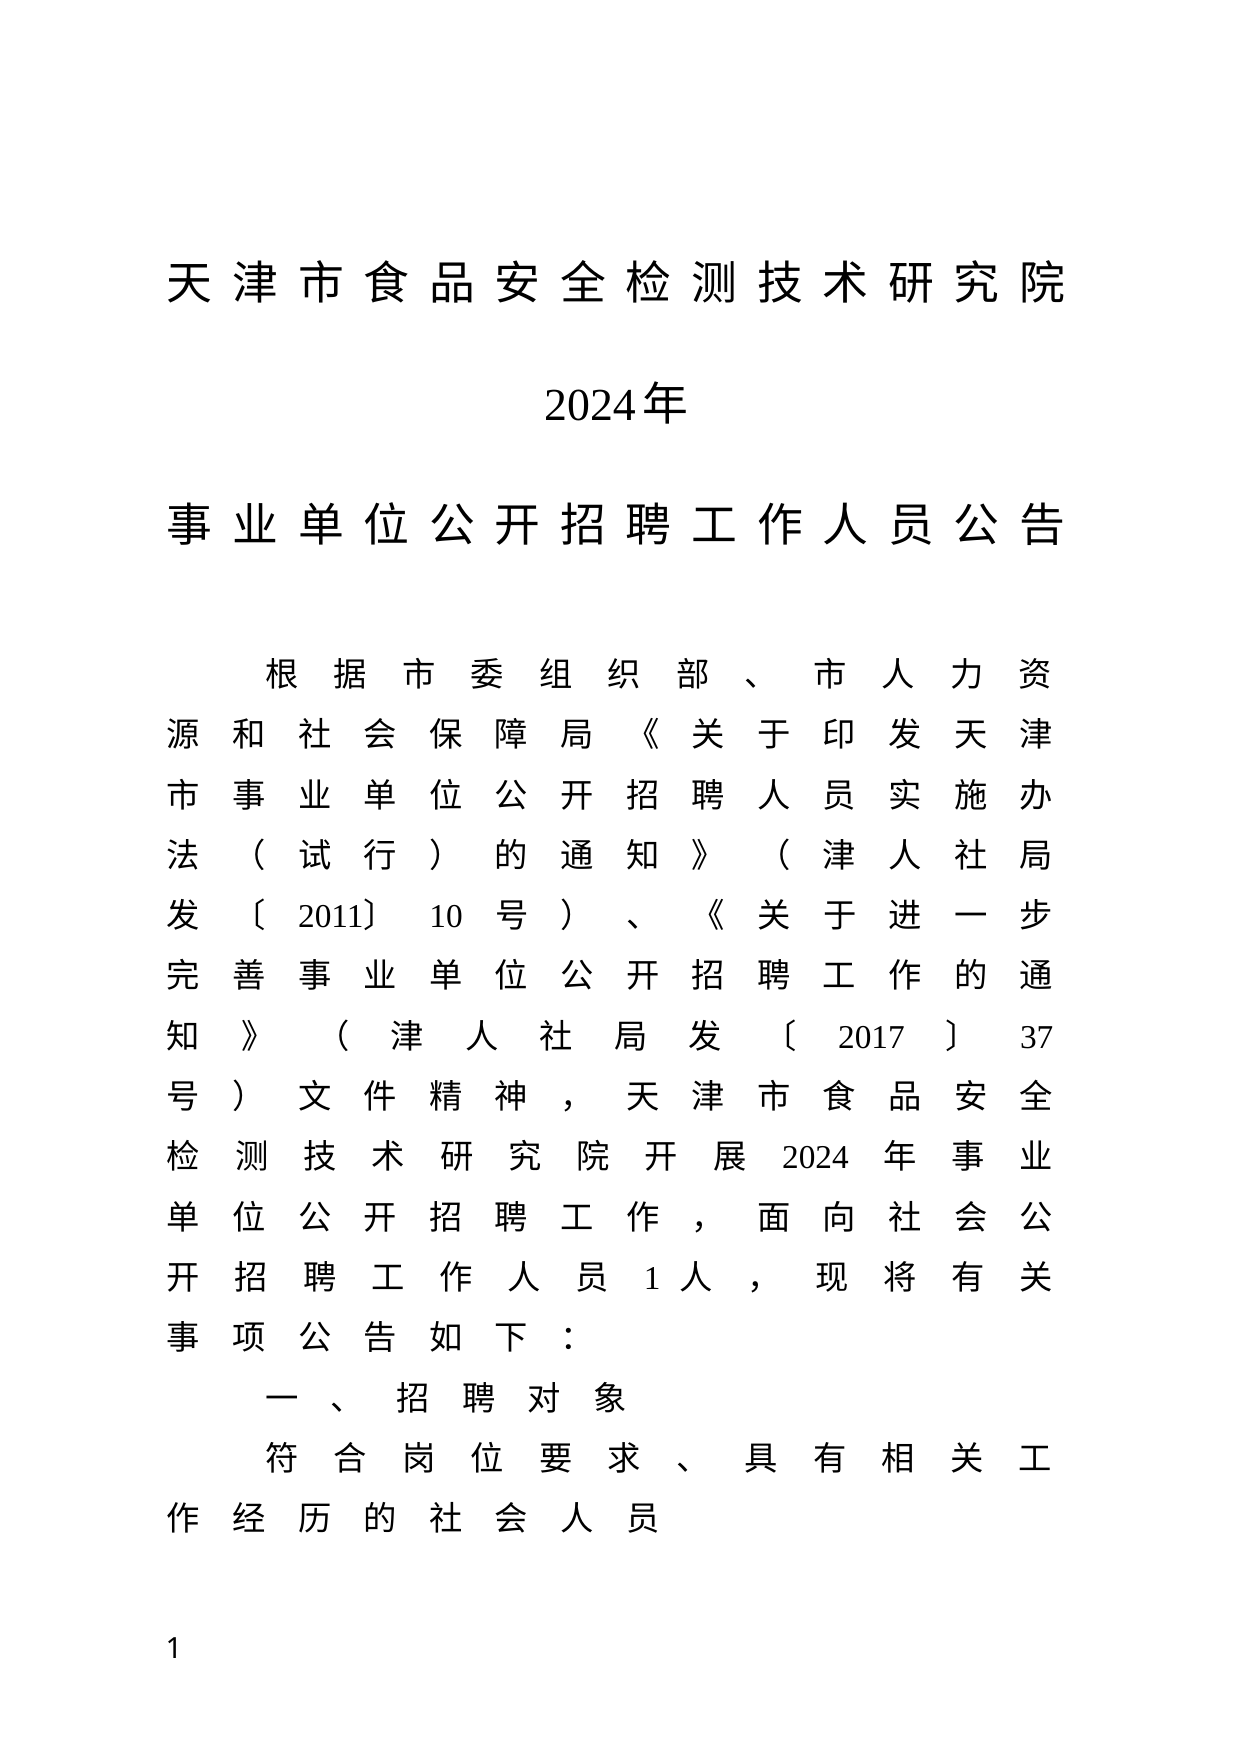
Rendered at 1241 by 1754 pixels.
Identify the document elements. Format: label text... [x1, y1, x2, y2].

text 天津市食品安全检测技术研究院2024年 [167, 219, 1085, 461]
text 一、招聘对象 [167, 1365, 1085, 1426]
text 符合岗位要求、具有相关工作经历的社会人员 [167, 1426, 1085, 1546]
text 事业单位公开招聘工作人员公告 [167, 461, 1085, 581]
text 根据市委组织部、市人力资源和社会保障局《关于印发天津市事业单位公开招聘人员实施办法（试行）的通知》（津人社局发〔2011〕10号）、《关于进一步完善事业单位公开招聘工作的通知》（津人社局发〔2017〕37号）文件精神，天津市食品安全检测技术研究院开展2024年事业单位公开招聘工作，面向社会公开招聘工作人员1人，现将有关事项公告如下： [167, 642, 1085, 1365]
